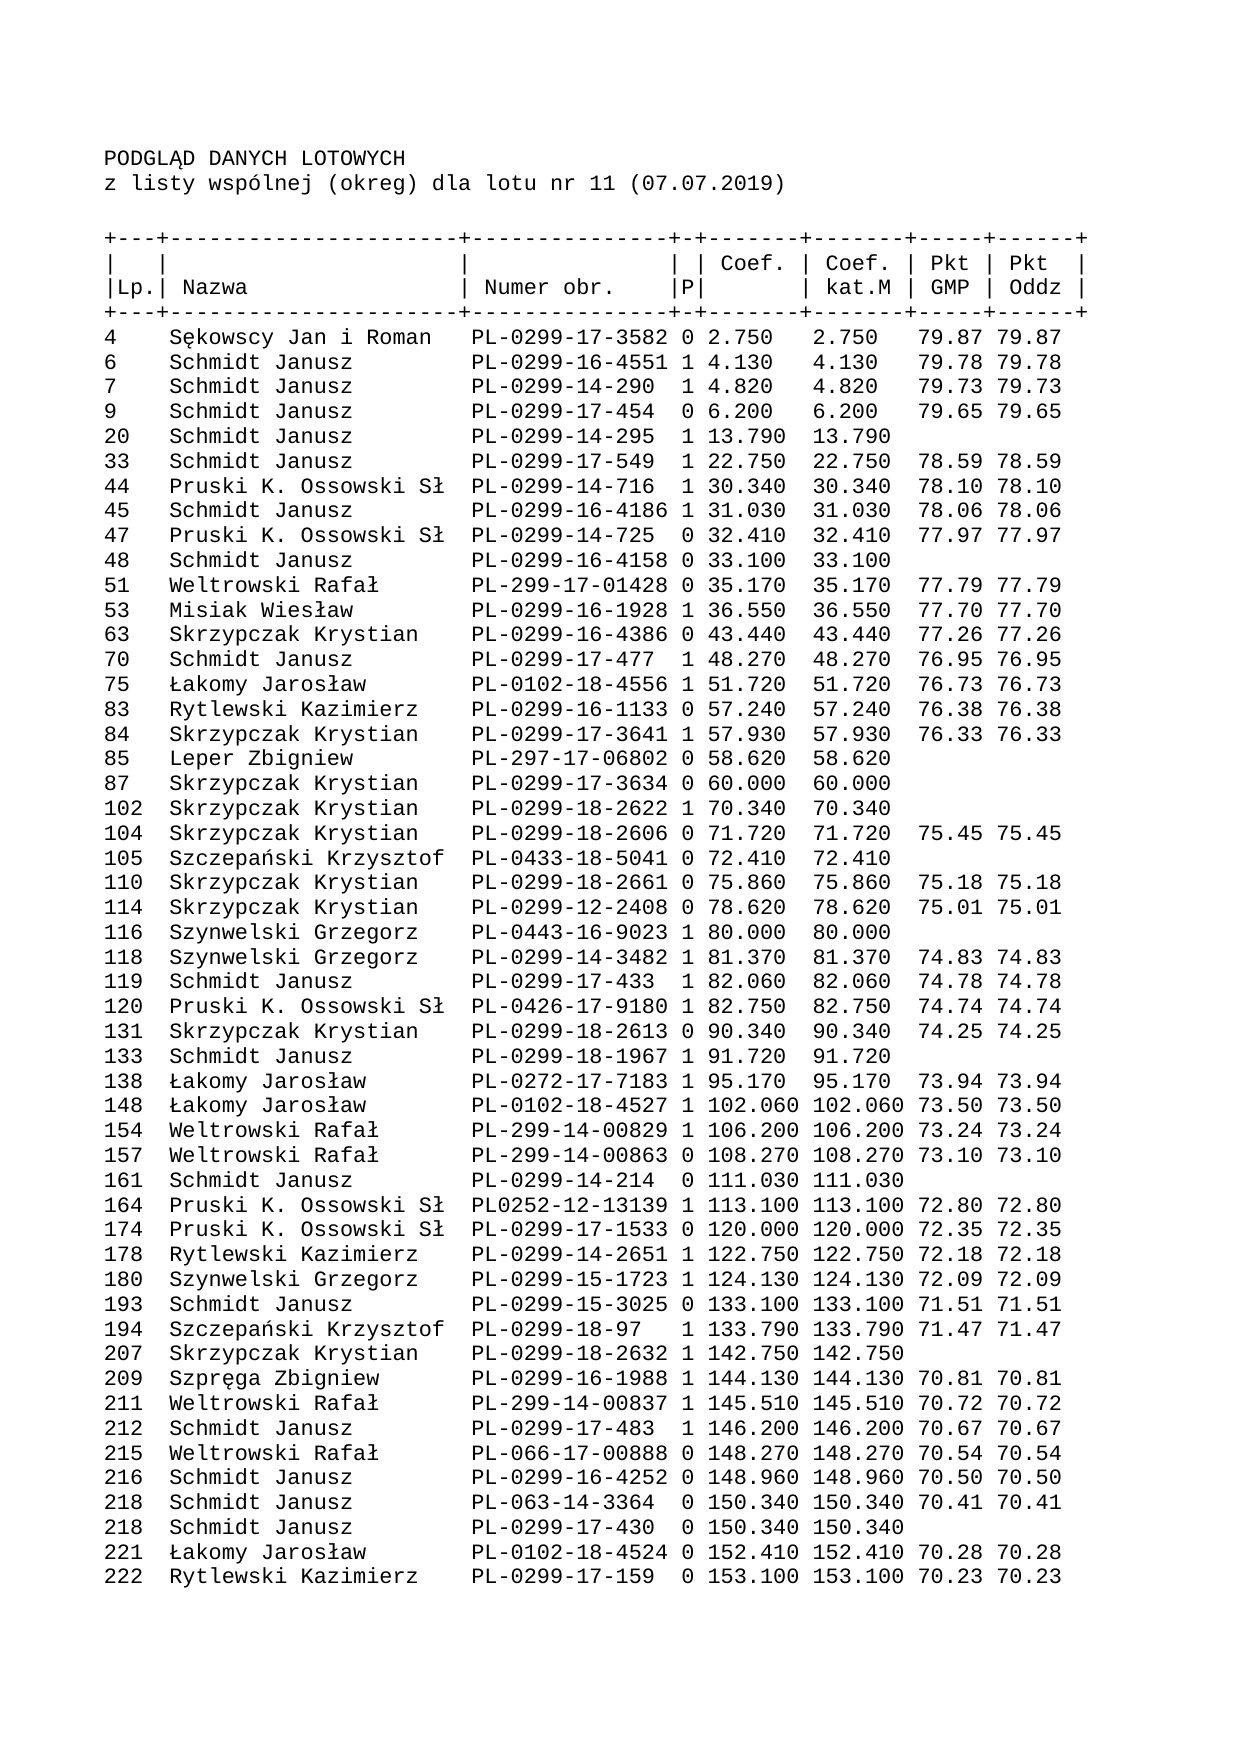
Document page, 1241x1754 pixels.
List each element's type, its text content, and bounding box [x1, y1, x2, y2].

text 102 Skrzypczak Krystian PL-0299-18-2622 1 70.340 70.340 [103, 797, 1137, 822]
text 133 Schmidt Janusz PL-0299-18-1967 1 91.720 91.720 [103, 1045, 1137, 1070]
text 194 Szczepański Krzysztof PL-0299-18-97 1 133.790 133.790 71.47 71.47 [103, 1318, 1137, 1343]
text 222 Rytlewski Kazimierz PL-0299-17-159 0 153.100 153.100 70.23 70.23 [103, 1566, 1137, 1591]
text 48 Schmidt Janusz PL-0299-16-4158 0 33.100 33.100 [103, 549, 1137, 574]
text 119 Schmidt Janusz PL-0299-17-433 1 82.060 82.060 74.78 74.78 [103, 971, 1137, 996]
text 178 Rytlewski Kazimierz PL-0299-14-2651 1 122.750 122.750 72.18 72.18 [103, 1243, 1137, 1268]
text 161 Schmidt Janusz PL-0299-14-214 0 111.030 111.030 [103, 1169, 1137, 1194]
text 209 Szpręga Zbigniew PL-0299-16-1988 1 144.130 144.130 70.81 70.81 [103, 1367, 1137, 1392]
text 63 Skrzypczak Krystian PL-0299-16-4386 0 43.440 43.440 77.26 77.26 [103, 624, 1137, 648]
text +---+----------------------+---------------+-+-------+-------+-----+------+ [103, 301, 1137, 326]
text 45 Schmidt Janusz PL-0299-16-4186 1 31.030 31.030 78.06 78.06 [103, 500, 1137, 524]
text 218 Schmidt Janusz PL-0299-17-430 0 150.340 150.340 [103, 1516, 1137, 1541]
text 47 Pruski K. Ossowski Sł PL-0299-14-725 0 32.410 32.410 77.97 77.97 [103, 524, 1137, 549]
text 154 Weltrowski Rafał PL-299-14-00829 1 106.200 106.200 73.24 73.24 [103, 1119, 1137, 1144]
text 215 Weltrowski Rafał PL-066-17-00888 0 148.270 148.270 70.54 70.54 [103, 1442, 1137, 1467]
text 211 Weltrowski Rafał PL-299-14-00837 1 145.510 145.510 70.72 70.72 [103, 1392, 1137, 1417]
text 83 Rytlewski Kazimierz PL-0299-16-1133 0 57.240 57.240 76.38 76.38 [103, 698, 1137, 723]
text 110 Skrzypczak Krystian PL-0299-18-2661 0 75.860 75.860 75.18 75.18 [103, 872, 1137, 896]
text 114 Skrzypczak Krystian PL-0299-12-2408 0 78.620 78.620 75.01 75.01 [103, 896, 1137, 921]
text 51 Weltrowski Rafał PL-299-17-01428 0 35.170 35.170 77.79 77.79 [103, 574, 1137, 599]
text z listy wspólnej (okreg) dla lotu nr 11 (07.07.2019) [103, 172, 1137, 197]
text 6 Schmidt Janusz PL-0299-16-4551 1 4.130 4.130 79.78 79.78 [103, 351, 1137, 376]
text 44 Pruski K. Ossowski Sł PL-0299-14-716 1 30.340 30.340 78.10 78.10 [103, 475, 1137, 500]
text 20 Schmidt Janusz PL-0299-14-295 1 13.790 13.790 [103, 425, 1137, 450]
text 180 Szynwelski Grzegorz PL-0299-15-1723 1 124.130 124.130 72.09 72.09 [103, 1268, 1137, 1293]
text 148 Łakomy Jarosław PL-0102-18-4527 1 102.060 102.060 73.50 73.50 [103, 1095, 1137, 1119]
text 53 Misiak Wiesław PL-0299-16-1928 1 36.550 36.550 77.70 77.70 [103, 599, 1137, 624]
text +---+----------------------+---------------+-+-------+-------+-----+------+ [103, 227, 1137, 252]
text 7 Schmidt Janusz PL-0299-14-290 1 4.820 4.820 79.73 79.73 [103, 376, 1137, 401]
text 85 Leper Zbigniew PL-297-17-06802 0 58.620 58.620 [103, 748, 1137, 772]
text 216 Schmidt Janusz PL-0299-16-4252 0 148.960 148.960 70.50 70.50 [103, 1467, 1137, 1491]
text 33 Schmidt Janusz PL-0299-17-549 1 22.750 22.750 78.59 78.59 [103, 450, 1137, 475]
text 207 Skrzypczak Krystian PL-0299-18-2632 1 142.750 142.750 [103, 1343, 1137, 1367]
text 9 Schmidt Janusz PL-0299-17-454 0 6.200 6.200 79.65 79.65 [103, 401, 1137, 425]
text 75 Łakomy Jarosław PL-0102-18-4556 1 51.720 51.720 76.73 76.73 [103, 673, 1137, 698]
text 84 Skrzypczak Krystian PL-0299-17-3641 1 57.930 57.930 76.33 76.33 [103, 723, 1137, 748]
text 87 Skrzypczak Krystian PL-0299-17-3634 0 60.000 60.000 [103, 772, 1137, 797]
text 221 Łakomy Jarosław PL-0102-18-4524 0 152.410 152.410 70.28 70.28 [103, 1541, 1137, 1566]
text 193 Schmidt Janusz PL-0299-15-3025 0 133.100 133.100 71.51 71.51 [103, 1293, 1137, 1318]
text 164 Pruski K. Ossowski Sł PL0252-12-13139 1 113.100 113.100 72.80 72.80 [103, 1194, 1137, 1219]
text | | | | | Coef. | Coef. | Pkt | Pkt | [103, 252, 1137, 277]
text 120 Pruski K. Ossowski Sł PL-0426-17-9180 1 82.750 82.750 74.74 74.74 [103, 996, 1137, 1020]
text 131 Skrzypczak Krystian PL-0299-18-2613 0 90.340 90.340 74.25 74.25 [103, 1020, 1137, 1045]
text 4 Sękowscy Jan i Roman PL-0299-17-3582 0 2.750 2.750 79.87 79.87 [103, 326, 1137, 351]
text |Lp.| Nazwa | Numer obr. |P| | kat.M | GMP | Oddz | [103, 277, 1137, 301]
text 70 Schmidt Janusz PL-0299-17-477 1 48.270 48.270 76.95 76.95 [103, 648, 1137, 673]
text PODGLĄD DANYCH LOTOWYCH [103, 148, 1137, 172]
text 138 Łakomy Jarosław PL-0272-17-7183 1 95.170 95.170 73.94 73.94 [103, 1070, 1137, 1095]
text 116 Szynwelski Grzegorz PL-0443-16-9023 1 80.000 80.000 [103, 921, 1137, 946]
text 104 Skrzypczak Krystian PL-0299-18-2606 0 71.720 71.720 75.45 75.45 [103, 822, 1137, 847]
text 118 Szynwelski Grzegorz PL-0299-14-3482 1 81.370 81.370 74.83 74.83 [103, 946, 1137, 971]
text 218 Schmidt Janusz PL-063-14-3364 0 150.340 150.340 70.41 70.41 [103, 1491, 1137, 1516]
text 157 Weltrowski Rafał PL-299-14-00863 0 108.270 108.270 73.10 73.10 [103, 1144, 1137, 1169]
text 174 Pruski K. Ossowski Sł PL-0299-17-1533 0 120.000 120.000 72.35 72.35 [103, 1219, 1137, 1243]
text 105 Szczepański Krzysztof PL-0433-18-5041 0 72.410 72.410 [103, 847, 1137, 872]
text 212 Schmidt Janusz PL-0299-17-483 1 146.200 146.200 70.67 70.67 [103, 1417, 1137, 1442]
